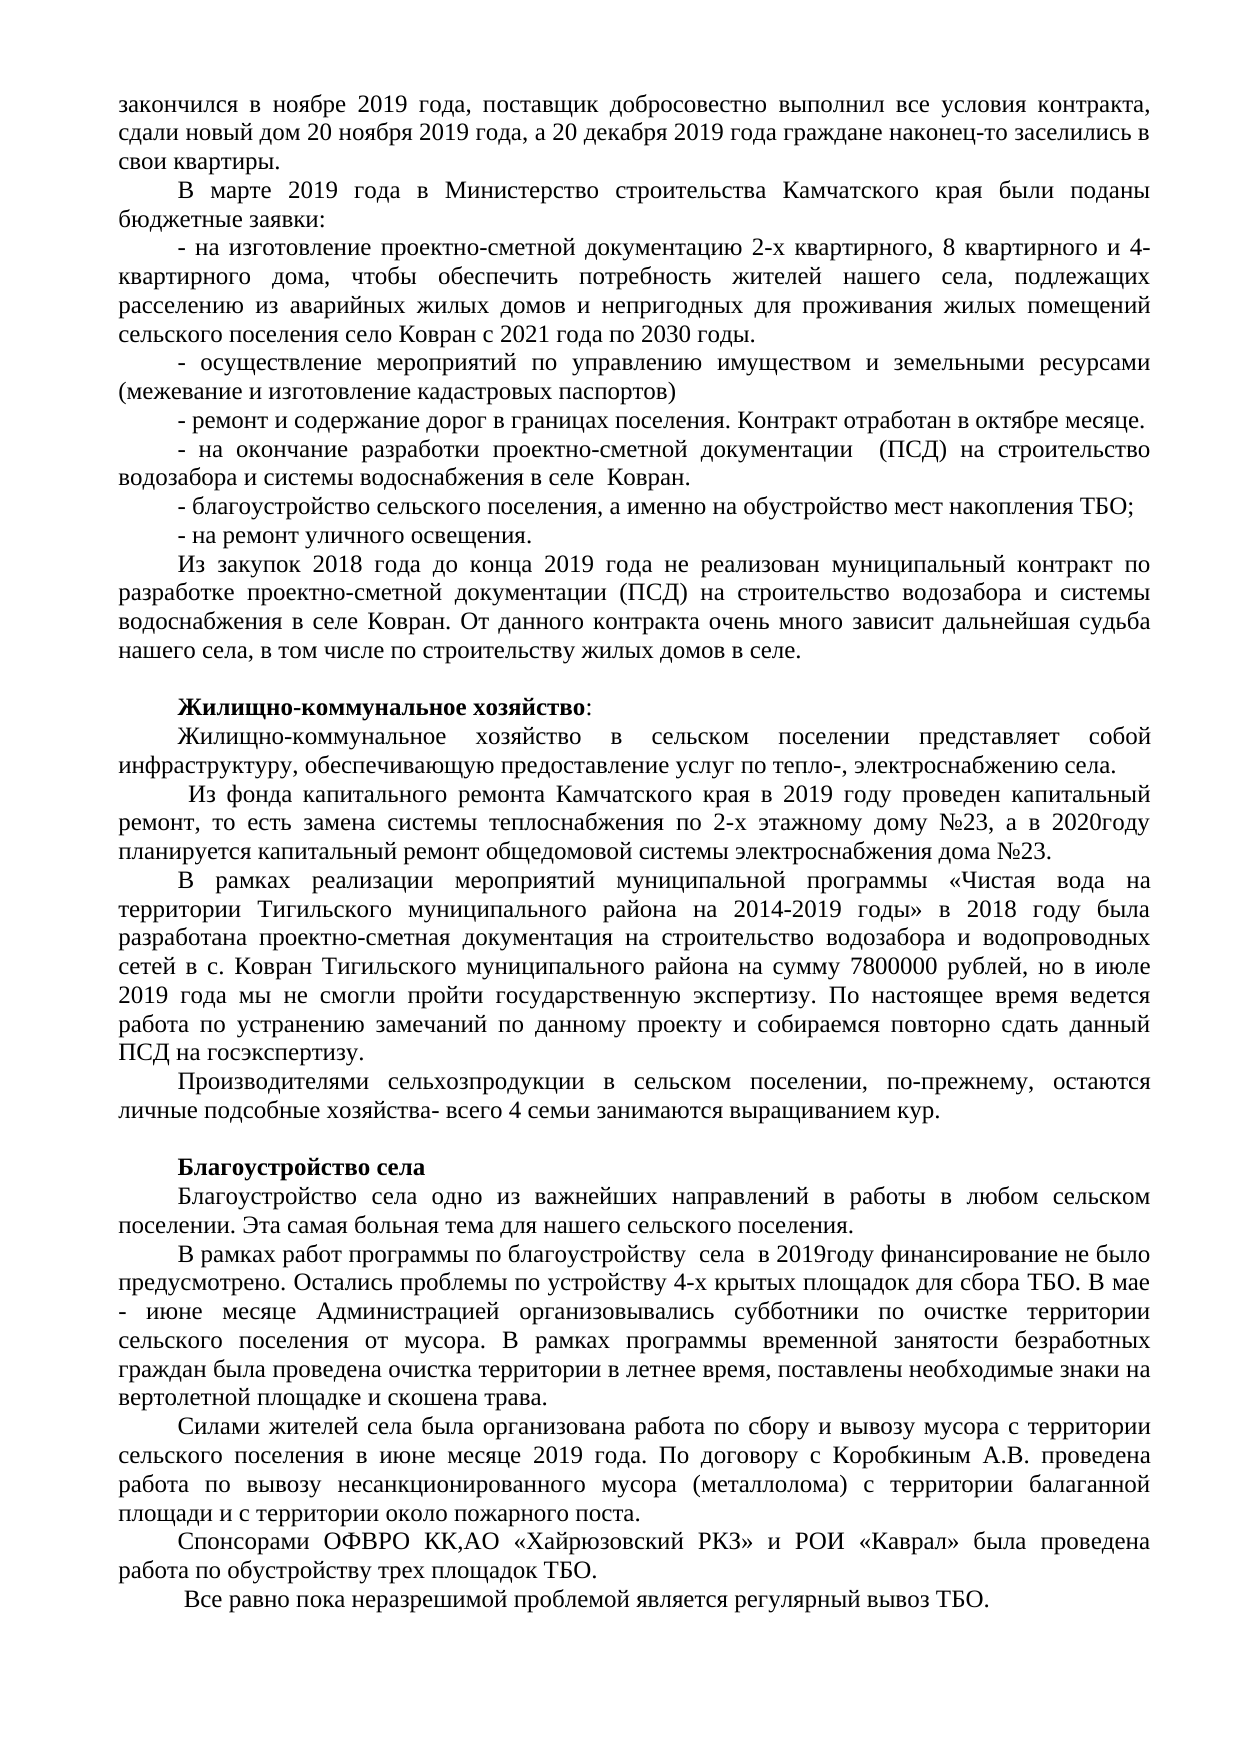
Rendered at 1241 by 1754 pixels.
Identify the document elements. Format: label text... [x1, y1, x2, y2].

text - на изготовление проектно-сметной документацию 2-х квартирного, 8 квартирного и 4-квартирного дома, чтобы обеспечить потребность жителей нашего села, подлежащих расселению из аварийных жилых домов и непригодных для проживания жилых помещений сельского поселения село Ковран с 2021 года по 2030 годы. [118, 232, 1152, 347]
text - осуществление мероприятий по управлению имуществом и земельными ресурсами (межевание и изготовление кадастровых паспортов) [118, 347, 1152, 405]
text Жилищно-коммунальное хозяйство: [118, 692, 1152, 721]
text - благоустройство сельского поселения, а именно на обустройство мест накопления ТБО; [118, 491, 1152, 520]
text Все равно пока неразрешимой проблемой является регулярный вывоз ТБО. [118, 1584, 1152, 1613]
text Из закупок 2018 года до конца 2019 года не реализован муниципальный контракт по разработке проектно-сметной документации (ПСД) на строительство водозабора и системы водоснабжения в селе Ковран. От данного контракта очень много зависит дальнейшая судьба нашего села, в том числе по строительству жилых домов в селе. [118, 549, 1152, 664]
text Силами жителей села была организована работа по сбору и вывозу мусора с территории сельского поселения в июне месяце 2019 года. По договору с Коробкиным А.В. проведена работа по вывозу несанкционированного мусора (металлолома) с территории балаганной площади и с территории около пожарного поста. [118, 1411, 1152, 1526]
text - на окончание разработки проектно-сметной документации (ПСД) на строительство водозабора и системы водоснабжения в селе Ковран. [118, 434, 1152, 491]
text Из фонда капитального ремонта Камчатского края в 2019 году проведен капитальный ремонт, то есть замена системы теплоснабжения по 2-х этажному дому №23, а в 2020году планируется капитальный ремонт общедомовой системы электроснабжения дома №23. [118, 779, 1152, 865]
text В рамках работ программы по благоустройству села в 2019году финансирование не было предусмотрено. Остались проблемы по устройству 4-х крытых площадок для сбора ТБО. В мае - июне месяце Администрацией организовывались субботники по очистке территории сельского поселения от мусора. В рамках программы временной занятости безработных граждан была проведена очистка территории в летнее время, поставлены необходимые знаки на вертолетной площадке и скошена трава. [118, 1239, 1152, 1411]
text - ремонт и содержание дорог в границах поселения. Контракт отработан в октябре месяце. [118, 405, 1152, 434]
text - на ремонт уличного освещения. [118, 520, 1152, 549]
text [118, 89, 1152, 175]
text Спонсорами ОФВРО КК,АО «Хайрюзовский РКЗ» и РОИ «Каврал» была проведена работа по обустройству трех площадок ТБО. [118, 1526, 1152, 1584]
text В рамках реализации мероприятий муниципальной программы «Чистая вода на территории Тигильского муниципального района на 2014-2019 годы» в 2018 году была разработана проектно-сметная документация на строительство водозабора и водопроводных сетей в с. Ковран Тигильского муниципального района на сумму 7800000 рублей, но в июле 2019 года мы не смогли пройти государственную экспертизу. По настоящее время ведется работа по устранению замечаний по данному проекту и собираемся повторно сдать данный ПСД на госэкспертизу. [118, 865, 1152, 1066]
text В марте 2019 года в Министерство строительства Камчатского края были поданы бюджетные заявки: [118, 175, 1152, 232]
text Благоустройство села [118, 1152, 1152, 1181]
text Жилищно-коммунальное хозяйство в сельском поселении представляет собой инфраструктуру, обеспечивающую предоставление услуг по тепло-, электроснабжению села. [118, 721, 1152, 779]
text Производителями сельхозпродукции в сельском поселении, по-прежнему, остаются личные подсобные хозяйства- всего 4 семьи занимаются выращиванием кур. [118, 1066, 1152, 1124]
text Благоустройство села одно из важнейших направлений в работы в любом сельском поселении. Эта самая больная тема для нашего сельского поселения. [118, 1181, 1152, 1239]
